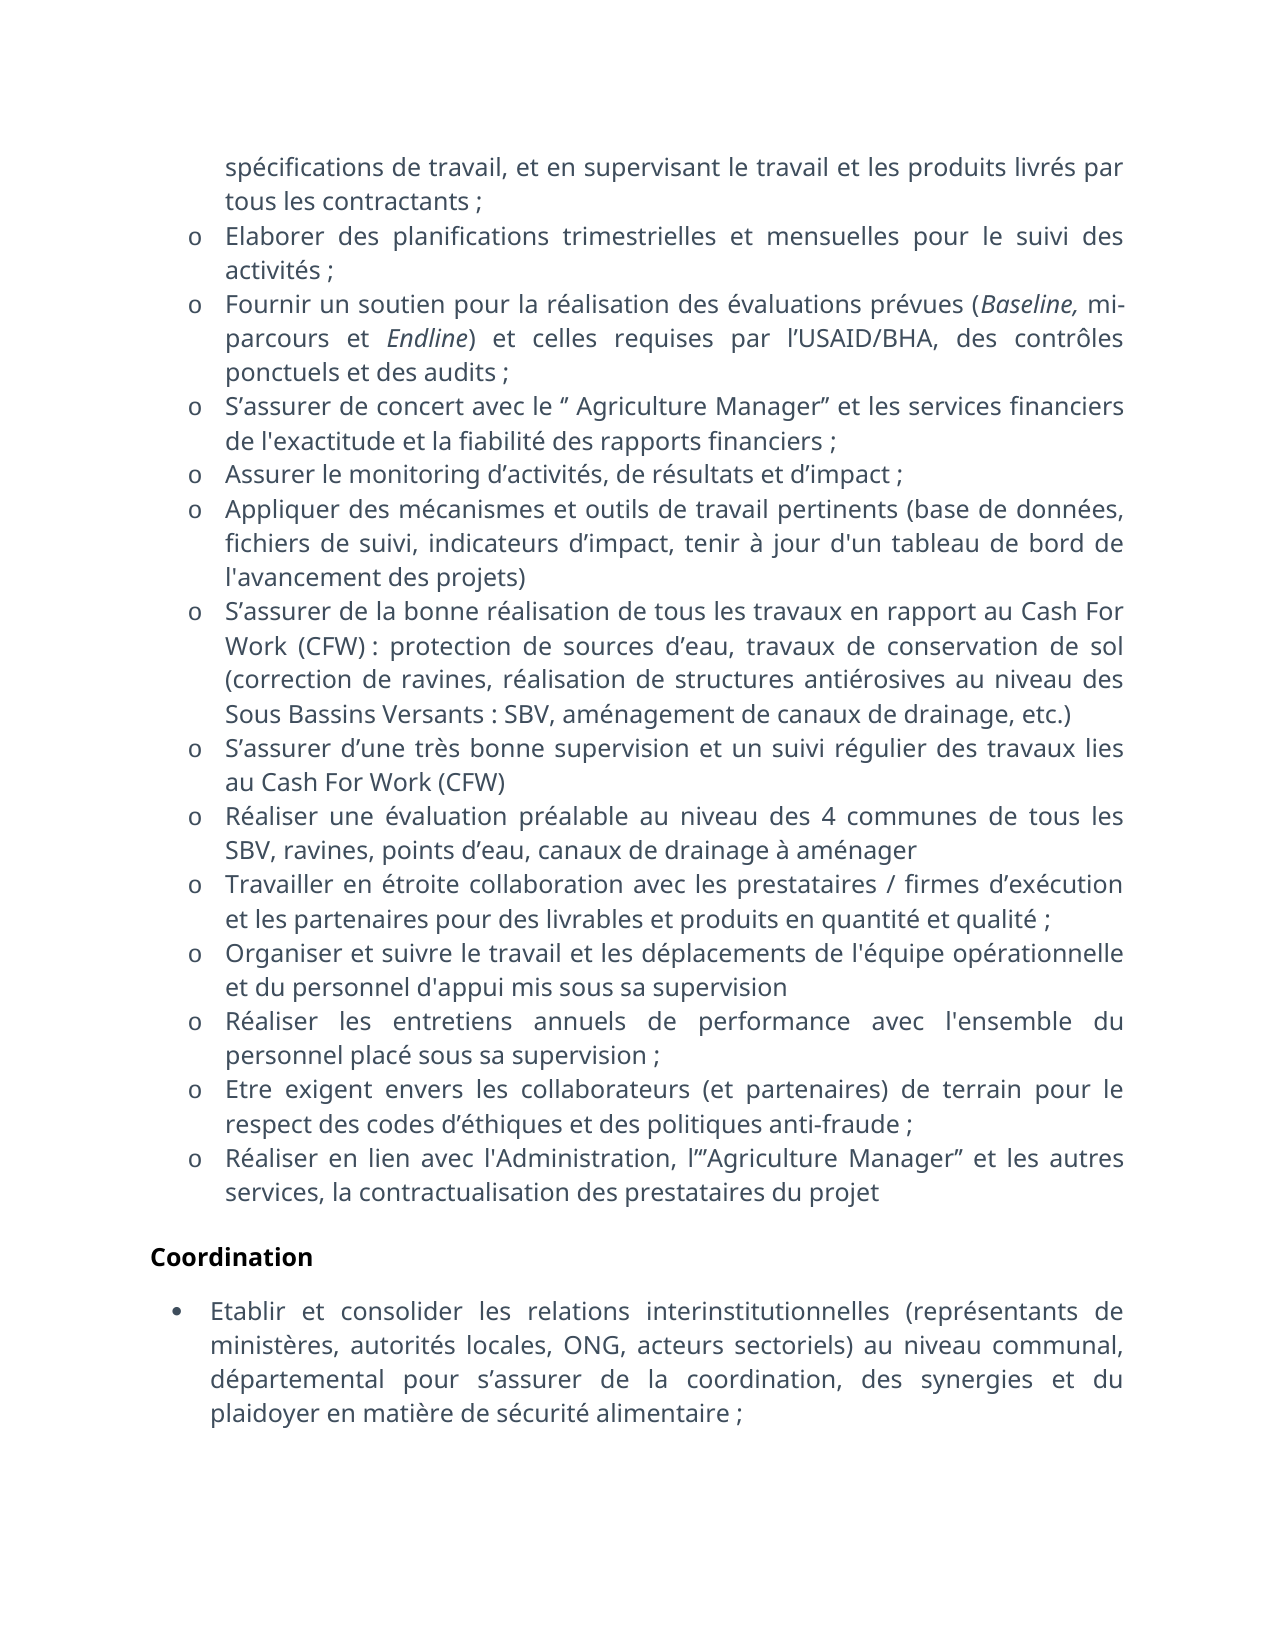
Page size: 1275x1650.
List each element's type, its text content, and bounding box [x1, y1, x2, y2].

list Réaliser en lien avec l'Administration, l’‘’Agriculture Manager’’ et les autres services, la contractualisation des prestataires du projet [187, 1140, 1125, 1209]
list S’assurer de la bonne réalisation de tous les travaux en rapport au Cash For Work (CFW) : protection de sources d’eau, travaux de conservation de sol (correction de ravines, réalisation de structures antiérosives au niveau des Sous Bassins Versants : SBV, aménagement de canaux de drainage, etc.) [187, 594, 1125, 730]
list Elaborer des planifications trimestrielles et mensuelles pour le suivi des activités ; [187, 218, 1125, 286]
list Etablir et consolider les relations interinstitutionnelles (représentants de ministères, autorités locales, ONG, acteurs sectoriels) au niveau communal, départemental pour s’assurer de la coordination, des synergies et du plaidoyer en matière de sécurité alimentaire ; [172, 1293, 1125, 1429]
text Coordination [150, 1240, 1125, 1274]
list S’assurer de concert avec le ‘’ Agriculture Manager’’ et les services financiers de l'exactitude et la fiabilité des rapports financiers ; [187, 389, 1125, 457]
list Appliquer des mécanismes et outils de travail pertinents (base de données, fichiers de suivi, indicateurs d’impact, tenir à jour d'un tableau de bord de l'avancement des projets) [187, 491, 1125, 594]
list S’assurer d’une très bonne supervision et un suivi régulier des travaux lies au Cash For Work (CFW) [187, 730, 1125, 799]
list Réaliser les entretiens annuels de performance avec l'ensemble du personnel placé sous sa supervision ; [187, 1004, 1125, 1072]
list Organiser et suivre le travail et les déplacements de l'équipe opérationnelle et du personnel d'appui mis sous sa supervision [187, 935, 1125, 1004]
list Réaliser une évaluation préalable au niveau des 4 communes de tous les SBV, ravines, points d’eau, canaux de drainage à aménager [187, 799, 1125, 867]
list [187, 150, 1125, 218]
list Fournir un soutien pour la réalisation des évaluations prévues (Baseline, mi-parcours et Endline) et celles requises par l’USAID/BHA, des contrôles ponctuels et des audits ; [187, 286, 1125, 389]
list Etre exigent envers les collaborateurs (et partenaires) de terrain pour le respect des codes d’éthiques et des politiques anti-fraude ; [187, 1072, 1125, 1140]
list Travailler en étroite collaboration avec les prestataires / firmes d’exécution et les partenaires pour des livrables et produits en quantité et qualité ; [187, 867, 1125, 935]
list Assurer le monitoring d’activités, de résultats et d’impact ; [187, 457, 1125, 491]
